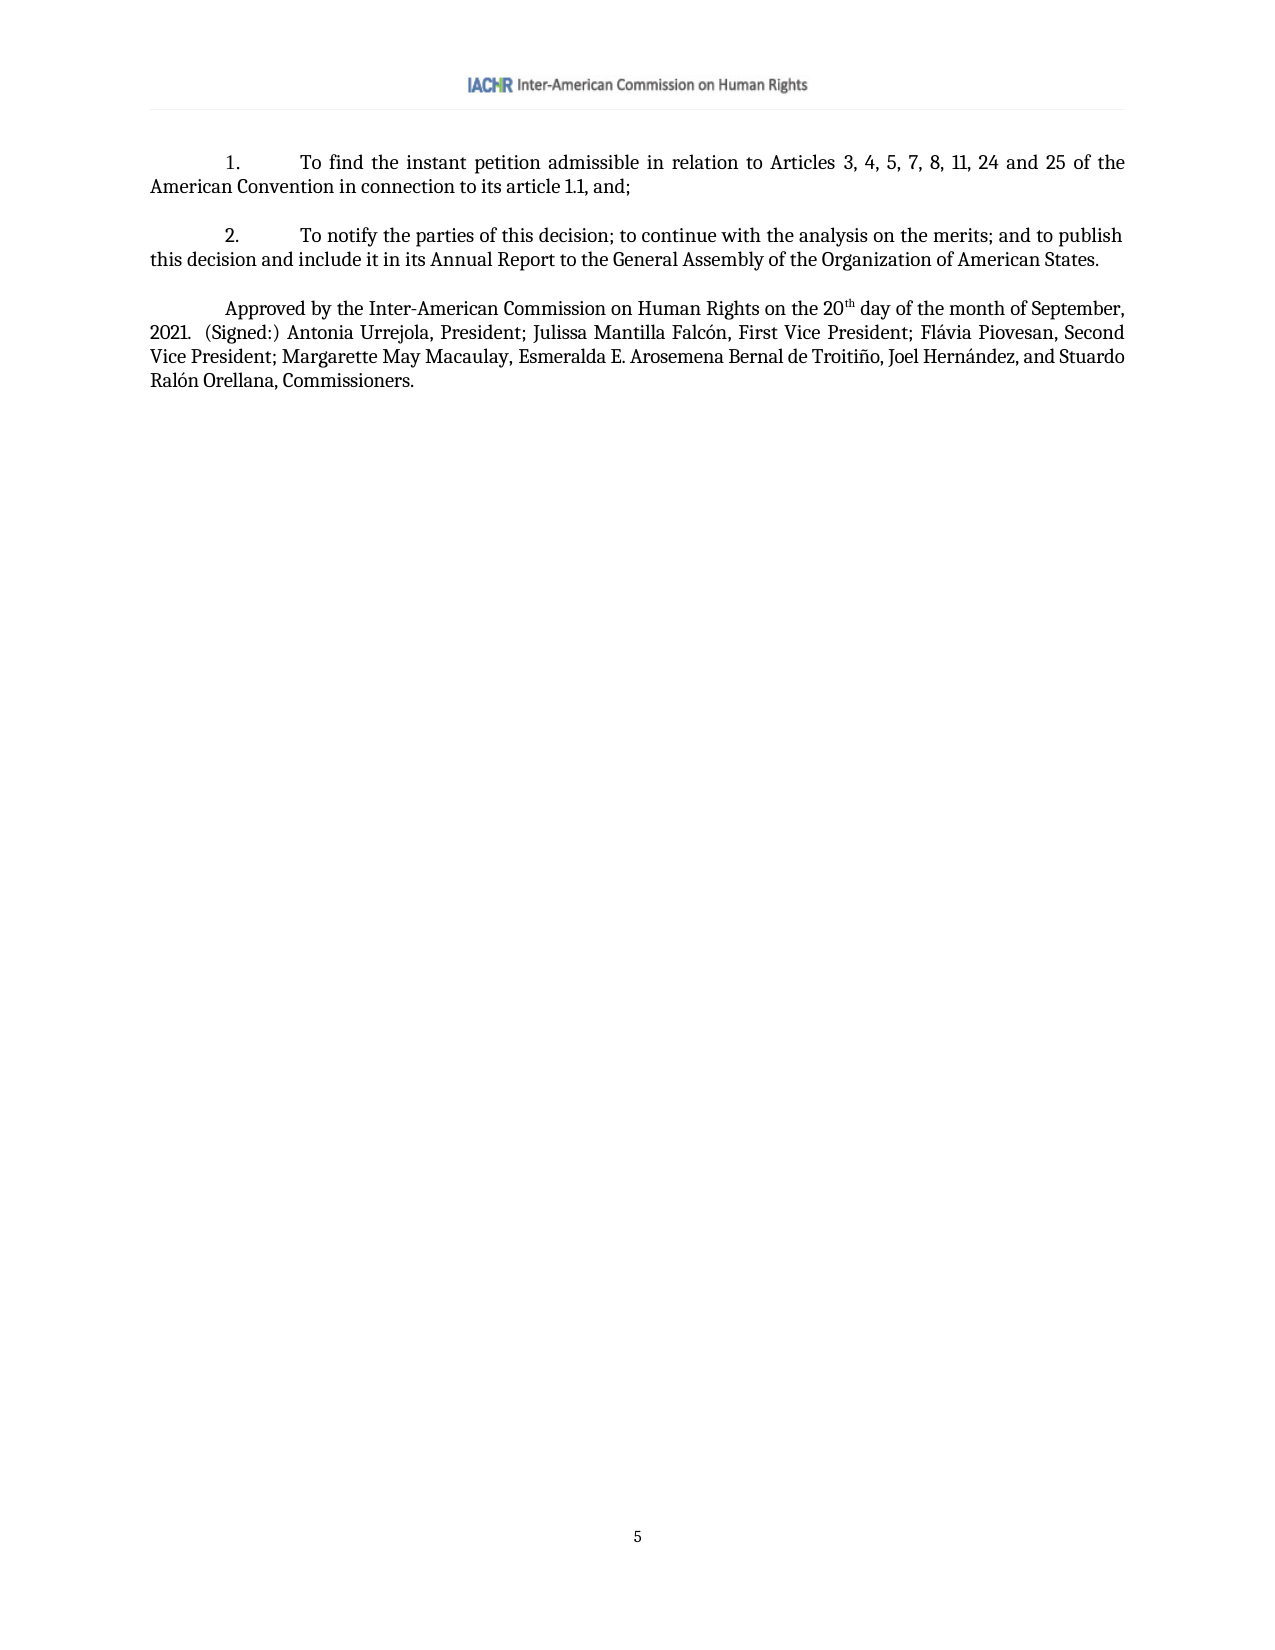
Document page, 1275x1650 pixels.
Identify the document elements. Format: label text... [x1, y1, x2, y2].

picture [456, 75, 819, 95]
list To notify the parties of this decision; to continue with the analysis on the merits; and to publish this decision and include it in its Annual Report to the General Assembly of the Organization of American States. [150, 224, 1125, 272]
list Approved by the Inter-American Commission on Human Rights on the 20th day of the month of September, 2021. (Signed:) Antonia Urrejola, President; Julissa Mantilla Falcón, First Vice President; Flávia Piovesan, Second Vice President; Margarette May Macaulay, Esmeralda E. Arosemena Bernal de Troitiño, Joel Hernández, and Stuardo Ralón Orellana, Commissioners. [150, 297, 1125, 392]
list To find the instant petition admissible in relation to Articles 3, 4, 5, 7, 8, 11, 24 and 25 of the American Convention in connection to its article 1.1, and; [150, 150, 1125, 199]
